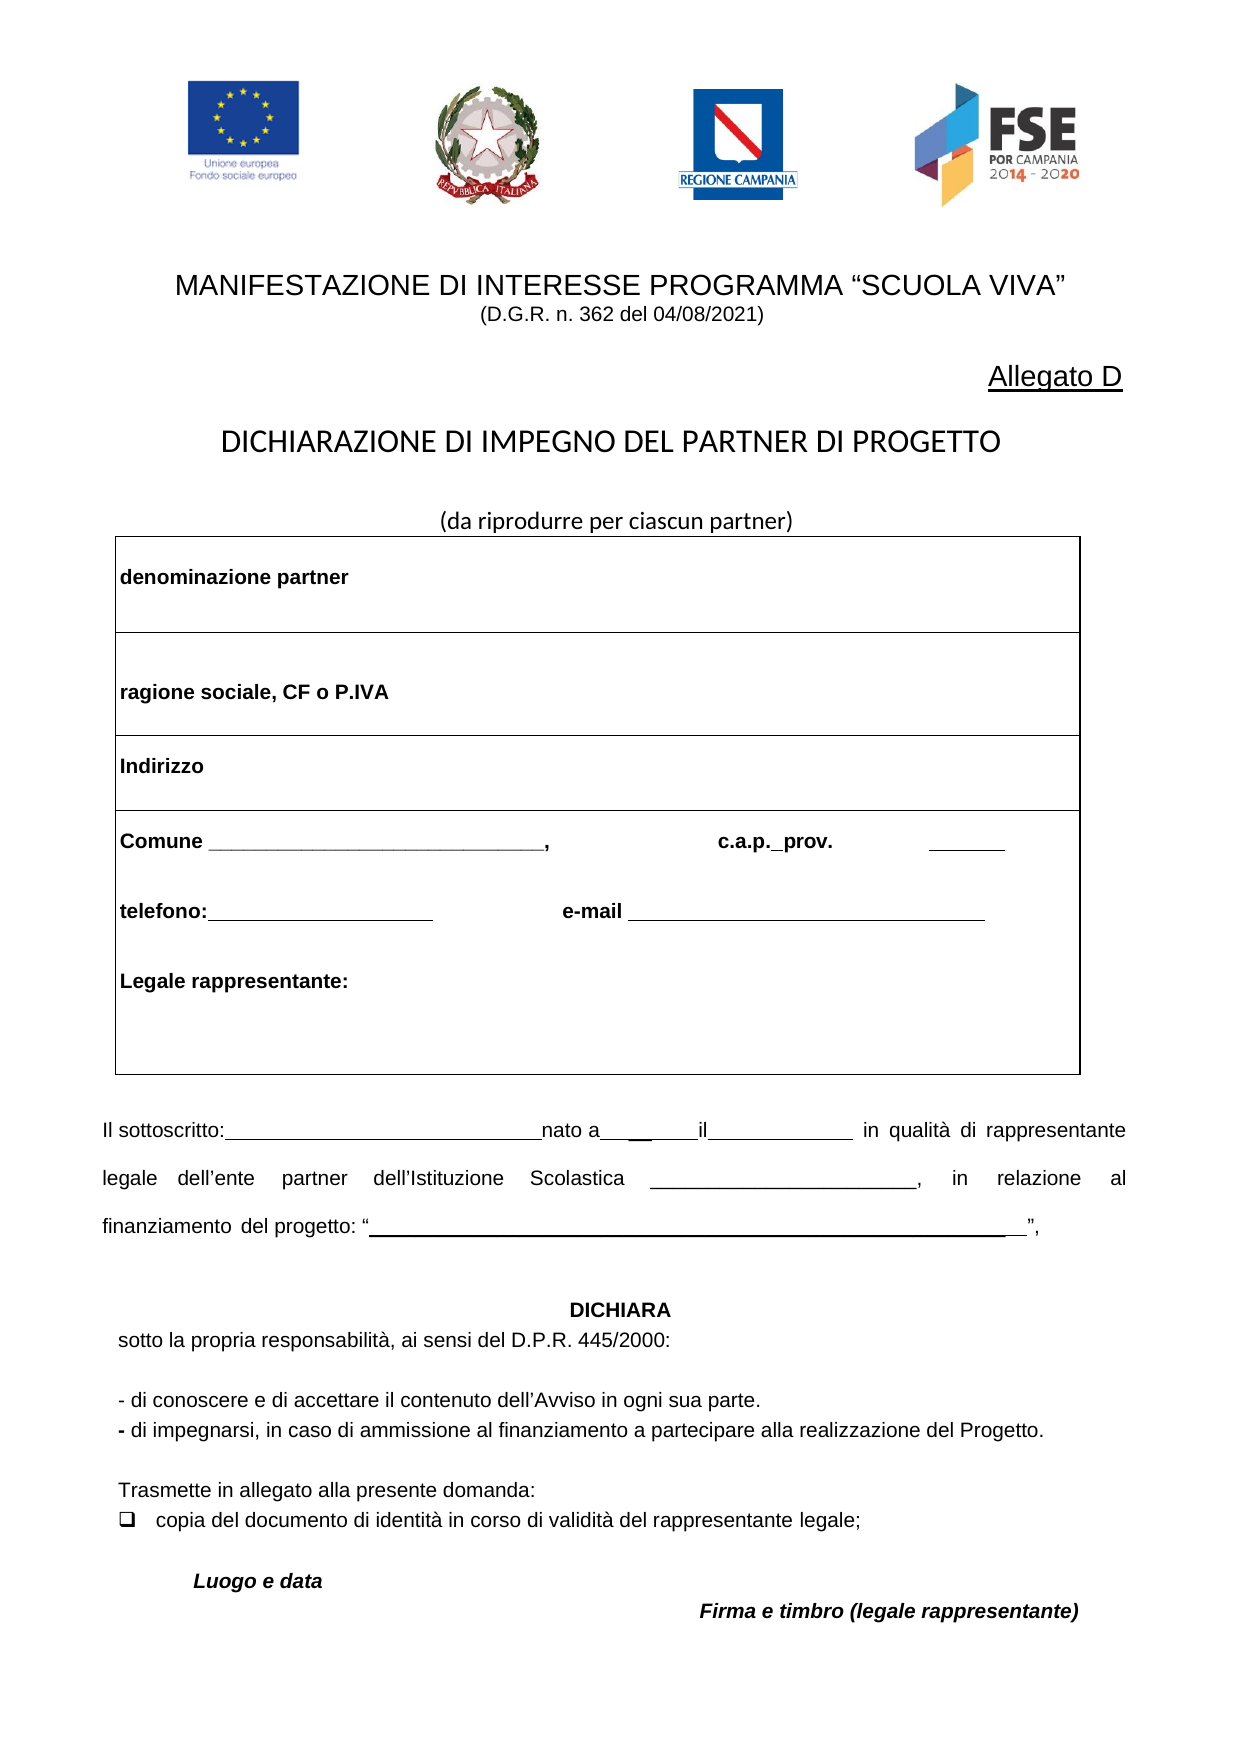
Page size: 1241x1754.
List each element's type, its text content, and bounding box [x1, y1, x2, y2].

table_cell Indirizzo [116, 736, 1079, 809]
subtitle Luogo e data [193, 1569, 1146, 1593]
text - di impegnarsi, in caso di ammissione al finanziamento a partecipare alla realizzazione del Progetto. [118, 1418, 1122, 1442]
picture [914, 82, 1080, 208]
table_cell ragione sociale, CF o P.IVA [116, 633, 1079, 734]
text DICHIARAZIONE DI IMPEGNO DEL PARTNER DI PROGETTO [221, 420, 1146, 461]
text sotto la propria responsabilità, ai sensi del D.P.R. 445/2000: [118, 1328, 1146, 1352]
text Allegato D [102, 359, 1122, 393]
picture [432, 83, 542, 207]
text DICHIARA [114, 1298, 1126, 1322]
text Trasmette in allegato alla presente domanda: [118, 1478, 1146, 1502]
picture [678, 89, 798, 200]
text (D.G.R. n. 362 del 04/08/2021) [140, 302, 1104, 326]
text Il sottoscritto: nato a __ il in qualità di rappresentante legale dell’ente partner dell’Istituzione Scolastica _______________________, in relazione al finanziamento del progetto: “_______________________________________________________ ”, [102, 1118, 1126, 1238]
text Firma e timbro (legale rappresentante) [699, 1599, 1146, 1623]
list copia del documento di identità in corso di validità del rappresentante legale; [118, 1508, 1146, 1532]
table_header denominazione partner [116, 537, 1079, 632]
text - di conoscere e di accettare il contenuto dell’Avviso in ogni sua parte. [118, 1387, 1146, 1411]
table_cell Comune _____________________________, c.a.p. prov. telefono: e-mail Legale rappresentante: [116, 811, 1079, 1074]
subtitle MANIFESTAZIONE DI INTERESSE PROGRAMMA “SCUOLA VIVA” [114, 268, 1126, 302]
text (da riprodurre per ciascun partner) [439, 505, 1146, 536]
picture [187, 80, 300, 182]
